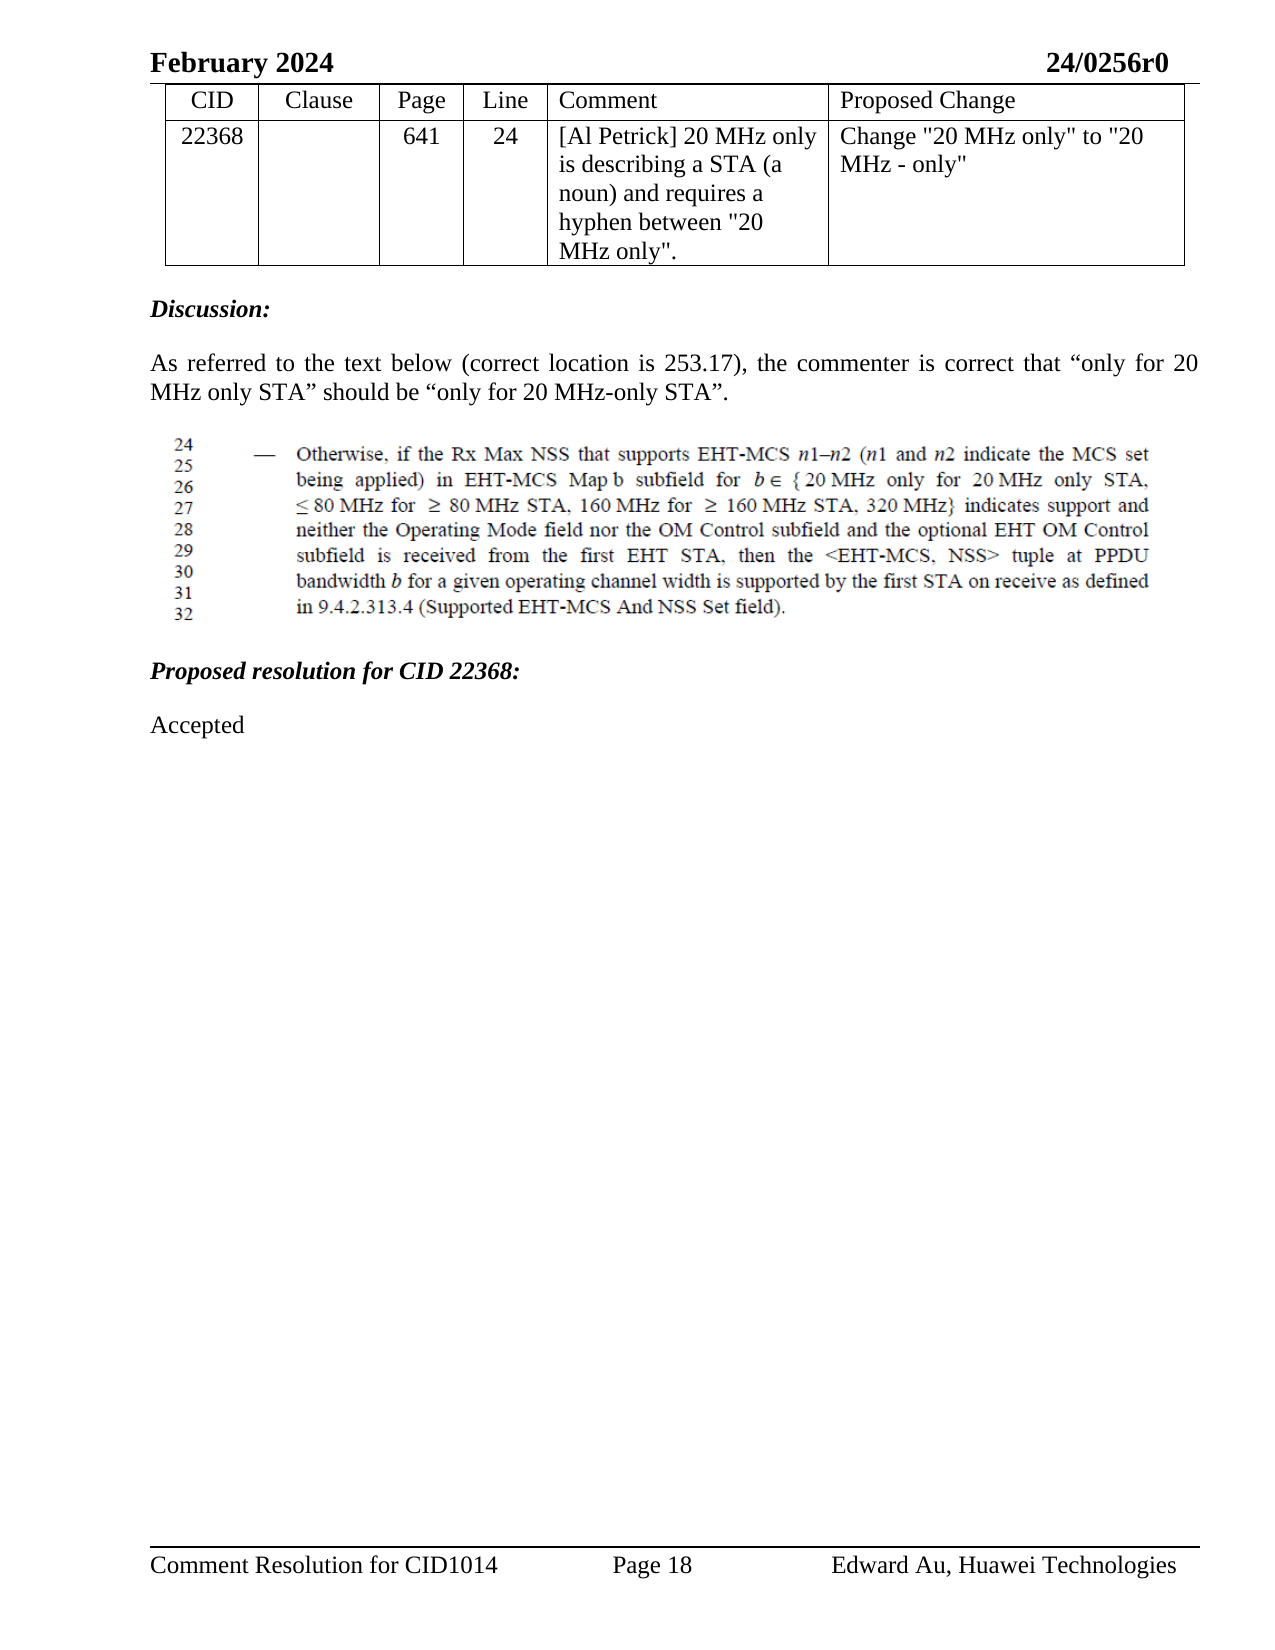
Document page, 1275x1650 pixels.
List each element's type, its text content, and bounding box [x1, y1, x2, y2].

text As referred to the text below (correct location is 253.17), the commenter is correct that “only for 20 MHz only STA” should be “only for 20 MHz-only STA”. [150, 348, 1200, 406]
table_cell [Al Petrick] 20 MHz only is describing a STA (a noun) and requires a hyphen between "20 MHz only". [548, 121, 828, 264]
table_header Clause [259, 85, 379, 120]
table_cell Change "20 MHz only" to "20 MHz - only" [829, 121, 1184, 264]
table_header CID [166, 85, 258, 120]
table_header Comment [548, 85, 828, 120]
table_header Page [380, 85, 463, 120]
table_header Line [464, 85, 547, 120]
table_cell 641 [380, 121, 463, 264]
text Discussion: [150, 294, 1200, 323]
table_header Proposed Change [829, 85, 1184, 120]
table_cell 24 [464, 121, 547, 264]
table_cell [259, 121, 379, 264]
text Proposed resolution for CID 22368: [150, 656, 1200, 685]
table_cell 22368 [166, 121, 258, 264]
text Accepted [150, 710, 1200, 739]
